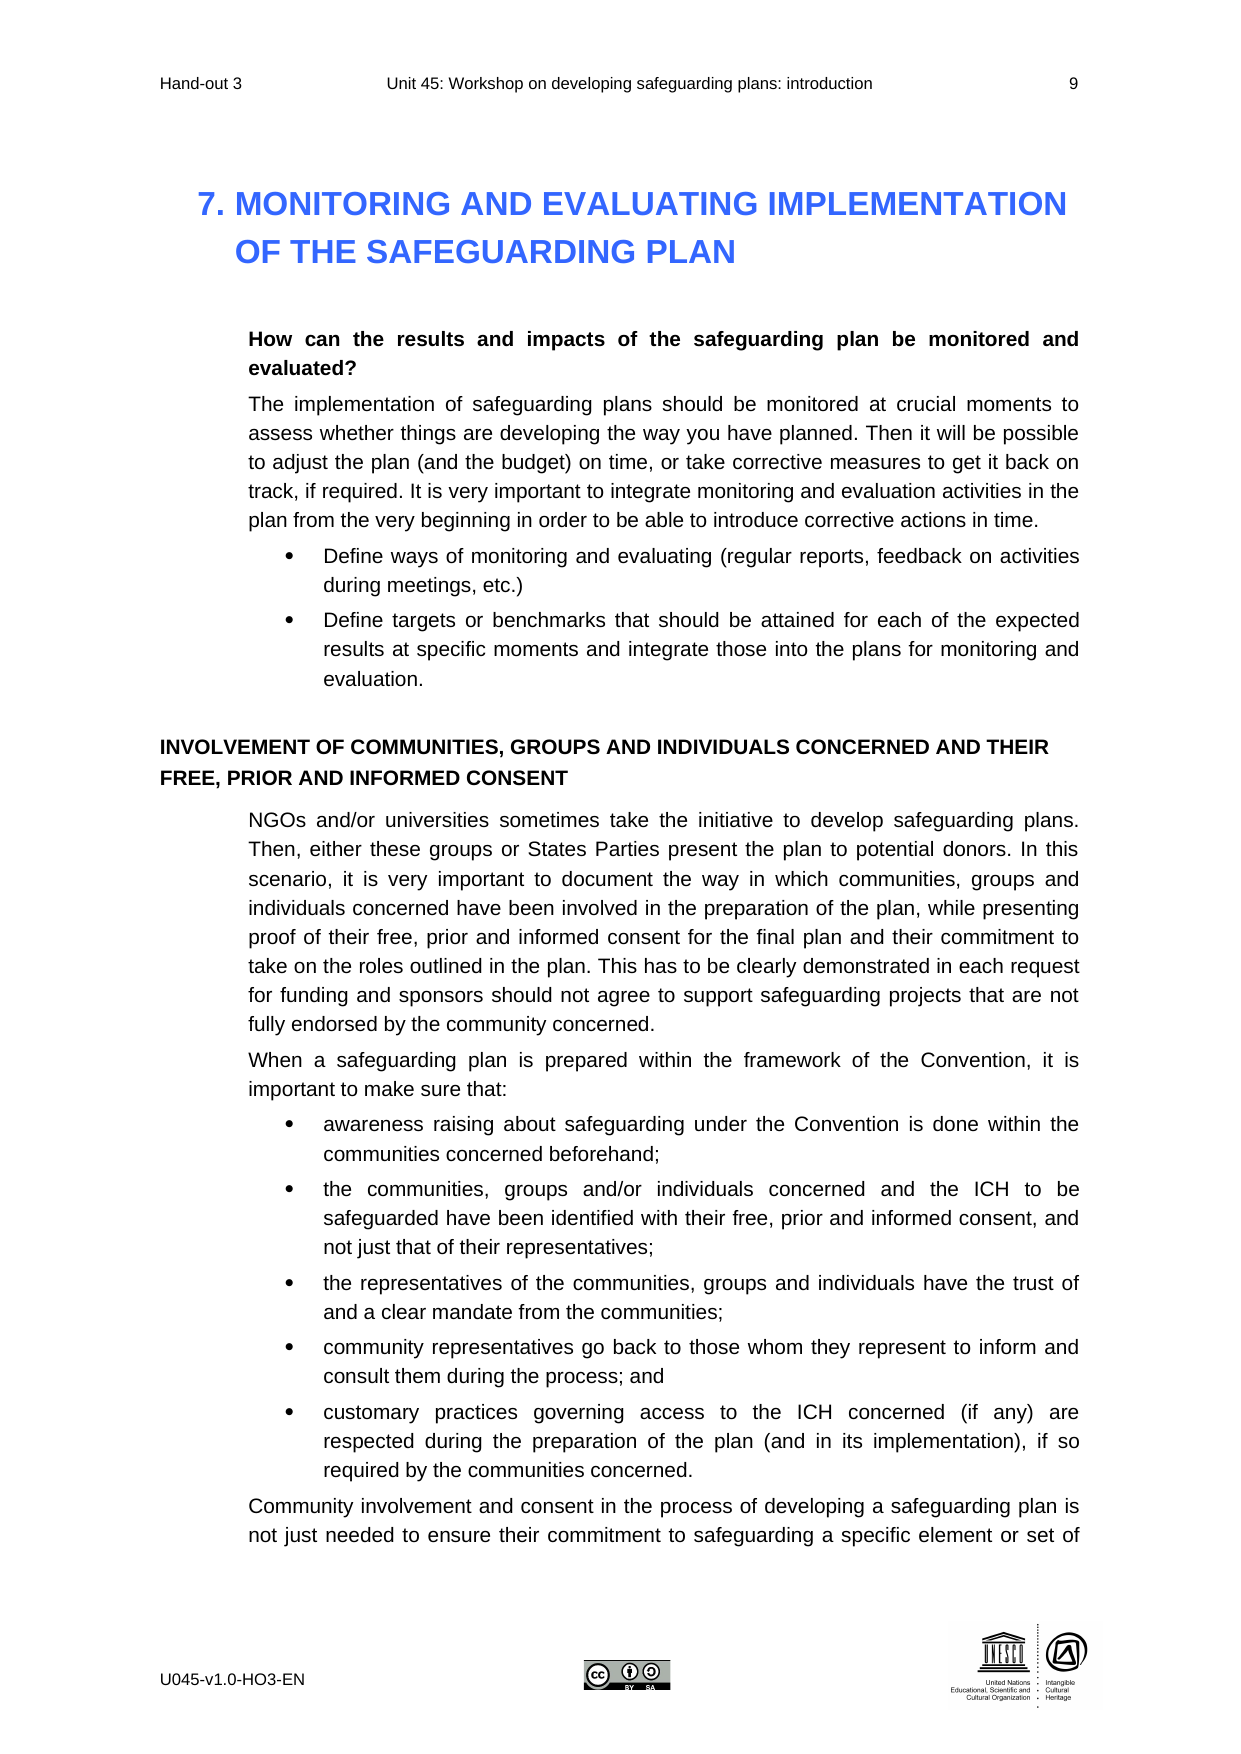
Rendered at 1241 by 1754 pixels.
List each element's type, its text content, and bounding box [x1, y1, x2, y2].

list the representatives of the communities, groups and individuals have the trust of and a clear mandate from the communities; [286, 1267, 1081, 1325]
list Monitoring and evaluating implementation of the safeguarding plan [197, 177, 1081, 273]
text The implementation of safeguarding plans should be monitored at crucial moments to assess whether things are developing the way you have planned. Then it will be possible to adjust the plan (and the budget) on time, or take corrective measures to get it back on track, if required. It is very important to integrate monitoring and evaluation activities in the plan from the very beginning in order to be able to introduce corrective actions in time. [248, 388, 1081, 533]
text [248, 1490, 1081, 1548]
list awareness raising about safeguarding under the Convention is done within the communities concerned beforehand; [286, 1108, 1081, 1167]
list Define targets or benchmarks that should be attained for each of the expected results at specific moments and integrate those into the plans for monitoring and evaluation. [286, 604, 1081, 692]
list community representatives go back to those whom they represent to inform and consult them during the process; and [286, 1331, 1081, 1390]
list the communities, groups and/or individuals concerned and the ICH to be safeguarded have been identified with their free, prior and informed consent, and not just that of their representatives; [286, 1173, 1081, 1261]
list Define ways of monitoring and evaluating (regular reports, feedback on activities during meetings, etc.) [286, 540, 1081, 598]
text When a safeguarding plan is prepared within the framework of the Convention, it is important to make sure that: [248, 1044, 1081, 1102]
list customary practices governing access to the ICH concerned (if any) are respected during the preparation of the plan (and in its implementation), if so required by the communities concerned. [286, 1396, 1081, 1483]
picture [947, 1621, 1103, 1710]
subtitle involvement of communitIES, groups and individuals concerned and their free, prior and informed consent [159, 729, 1081, 792]
picture [582, 1660, 671, 1689]
text NGOs and/or universities sometimes take the initiative to develop safeguarding plans. Then, either these groups or States Parties present the plan to potential donors. In this scenario, it is very important to document the way in which communities, groups and individuals concerned have been involved in the preparation of the plan, while presenting proof of their free, prior and informed consent for the final plan and their commitment to take on the roles outlined in the plan. This has to be clearly demonstrated in each request for funding and sponsors should not agree to support safeguarding projects that are not fully endorsed by the community concerned. [248, 804, 1081, 1038]
text How can the results and impacts of the safeguarding plan be monitored and evaluated? [248, 323, 1081, 381]
